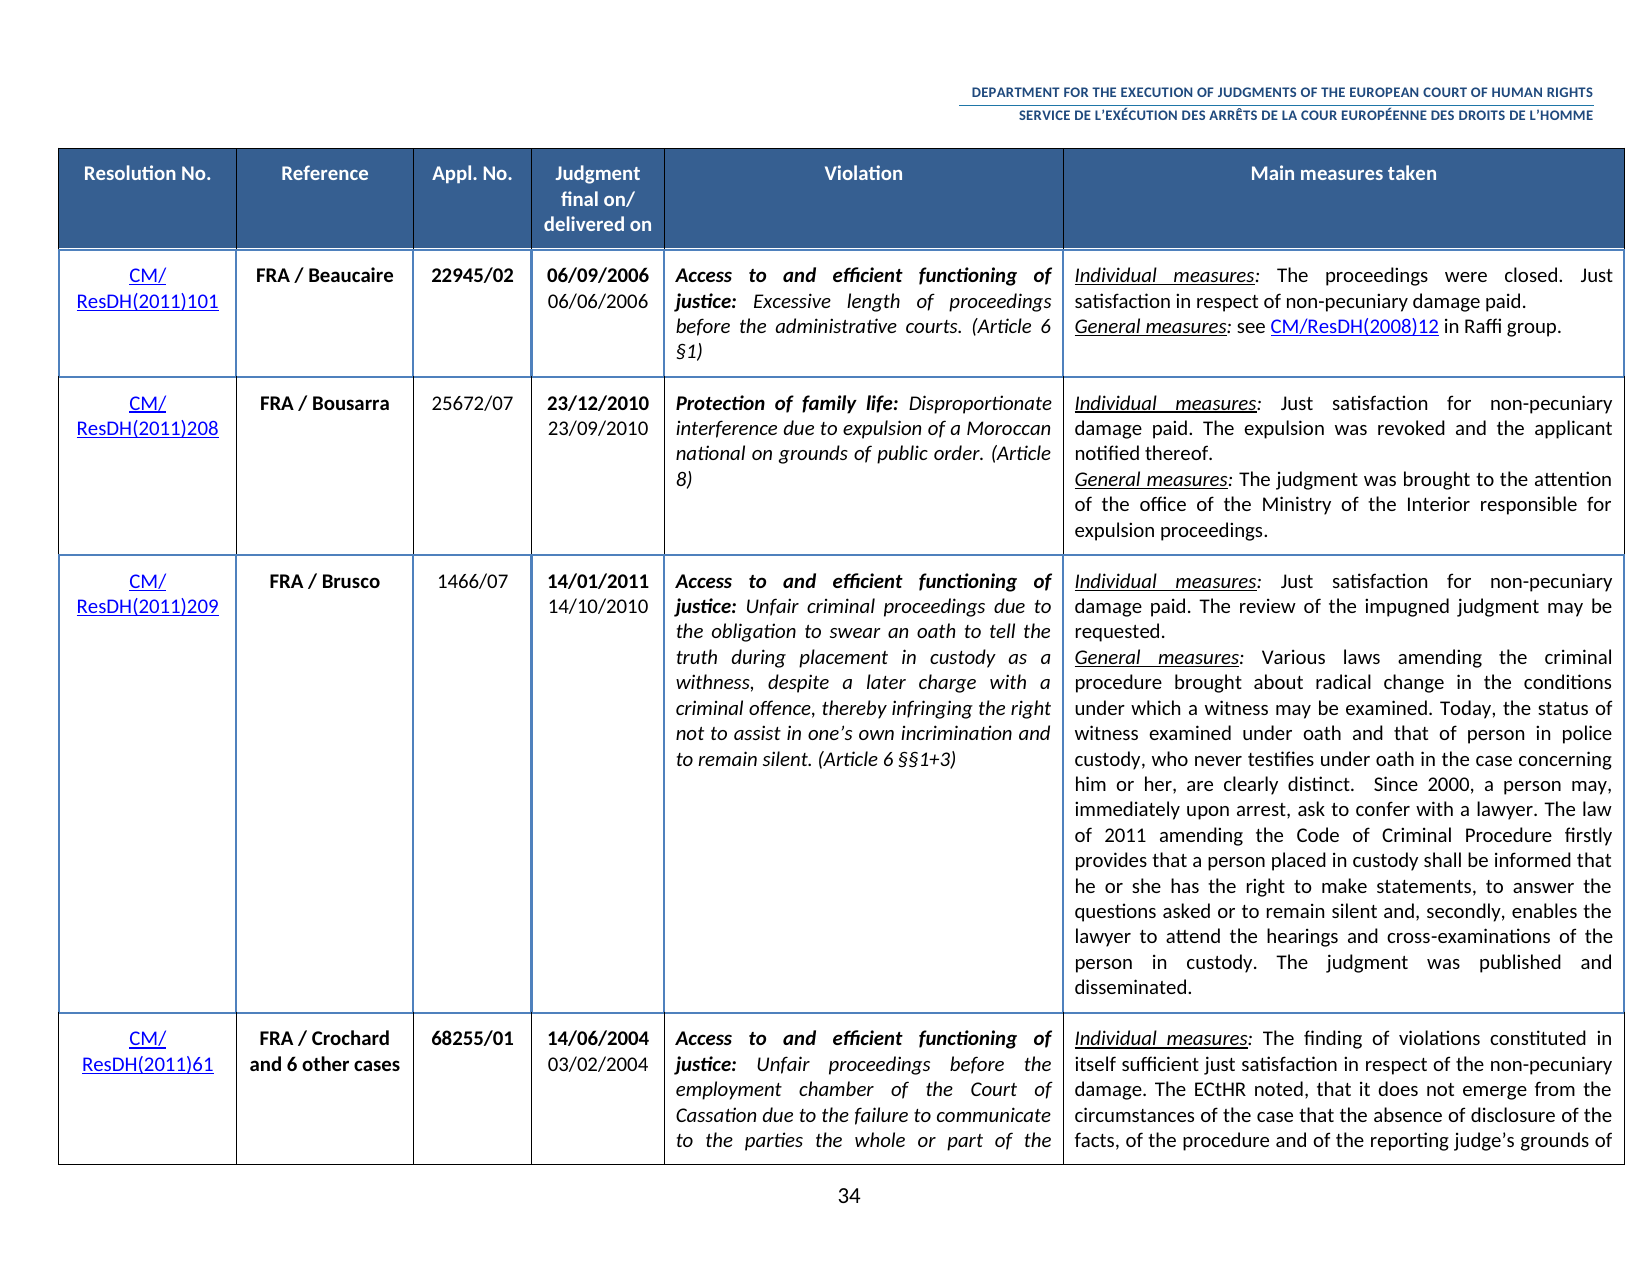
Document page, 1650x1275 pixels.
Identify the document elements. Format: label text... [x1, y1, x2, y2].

table_cell CM/ResDH(2011)209 [60, 556, 235, 1012]
table_header Appl. No. [414, 149, 531, 248]
table_cell Access to and efficient functioning of justice: Excessive length of proceedings before the administrative courts. (Article 6 §1) [665, 251, 1062, 376]
table_cell 25672/07 [414, 378, 531, 554]
table_header Violation [665, 149, 1063, 248]
table_cell FRA / Bousarra [237, 378, 413, 554]
table_cell 14/06/2004 03/02/2004 [532, 1014, 664, 1164]
table_cell FRA / Beaucaire [237, 251, 412, 376]
table_cell Access to and efficient functioning of justice: Unfair criminal proceedings due to the obligation to swear an oath to tell the truth during placement in custody as a withness, despite a later charge with a criminal offence, thereby infringing the right not to assist in one’s own incrimination and to remain silent. (Article 6 §§1+3) [665, 556, 1062, 1012]
table_cell Individual measures: The proceedings were closed. Just satisfaction in respect of non-pecuniary damage paid. General measures: see CM/ResDH(2008)12 in Raffi group. [1064, 251, 1623, 376]
table_header Main measures taken [1064, 149, 1624, 248]
table_cell 06/09/2006 06/06/2006 [533, 251, 663, 376]
table_cell 23/12/2010 23/09/2010 [532, 378, 664, 554]
table_cell CM/ResDH(2011)61 [59, 1014, 236, 1164]
table_cell Individual measures: Just satisfaction for non-pecuniary damage paid. The expulsion was revoked and the applicant notified thereof. General measures: The judgment was brought to the attention of the office of the Ministry of the Interior responsible for expulsion proceedings. [1064, 378, 1624, 554]
table_cell Individual measures: Just satisfaction for non-pecuniary damage paid. The review of the impugned judgment may be requested. General measures: Various laws amending the criminal procedure brought about radical change in the conditions under which a witness may be examined. Today, the status of witness examined under oath and that of person in police custody, who never testifies under oath in the case concerning him or her, are clearly distinct. Since 2000, a person may, immediately upon arrest, ask to confer with a lawyer. The law of 2011 amending the Code of Criminal Procedure firstly provides that a person placed in custody shall be informed that he or she has the right to make statements, to answer the questions asked or to remain silent and, secondly, enables the lawyer to attend the hearings and cross-examinations of the person in custody. The judgment was published and disseminated. [1064, 556, 1623, 1012]
table_header Resolution No. [59, 149, 236, 248]
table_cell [665, 1014, 1063, 1164]
table_cell 1466/07 [414, 556, 530, 1012]
table_header Judgment final on/ delivered on [532, 149, 664, 248]
table_cell Protection of family life: Disproportionate interference due to expulsion of a Moroccan national on grounds of public order. (Article 8) [665, 378, 1063, 554]
table_cell 22945/02 [414, 251, 530, 376]
table_header Reference [237, 149, 413, 248]
table_cell FRA / Brusco [237, 556, 412, 1012]
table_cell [1064, 1014, 1624, 1164]
table_cell 68255/01 [414, 1014, 531, 1164]
table_cell 14/01/2011 14/10/2010 [533, 556, 663, 1012]
table_cell CM/ResDH(2011)208 [59, 378, 236, 554]
table_cell FRA / Crochard and 6 other cases [237, 1014, 413, 1164]
table_cell CM/ResDH(2011)101 [60, 251, 235, 376]
